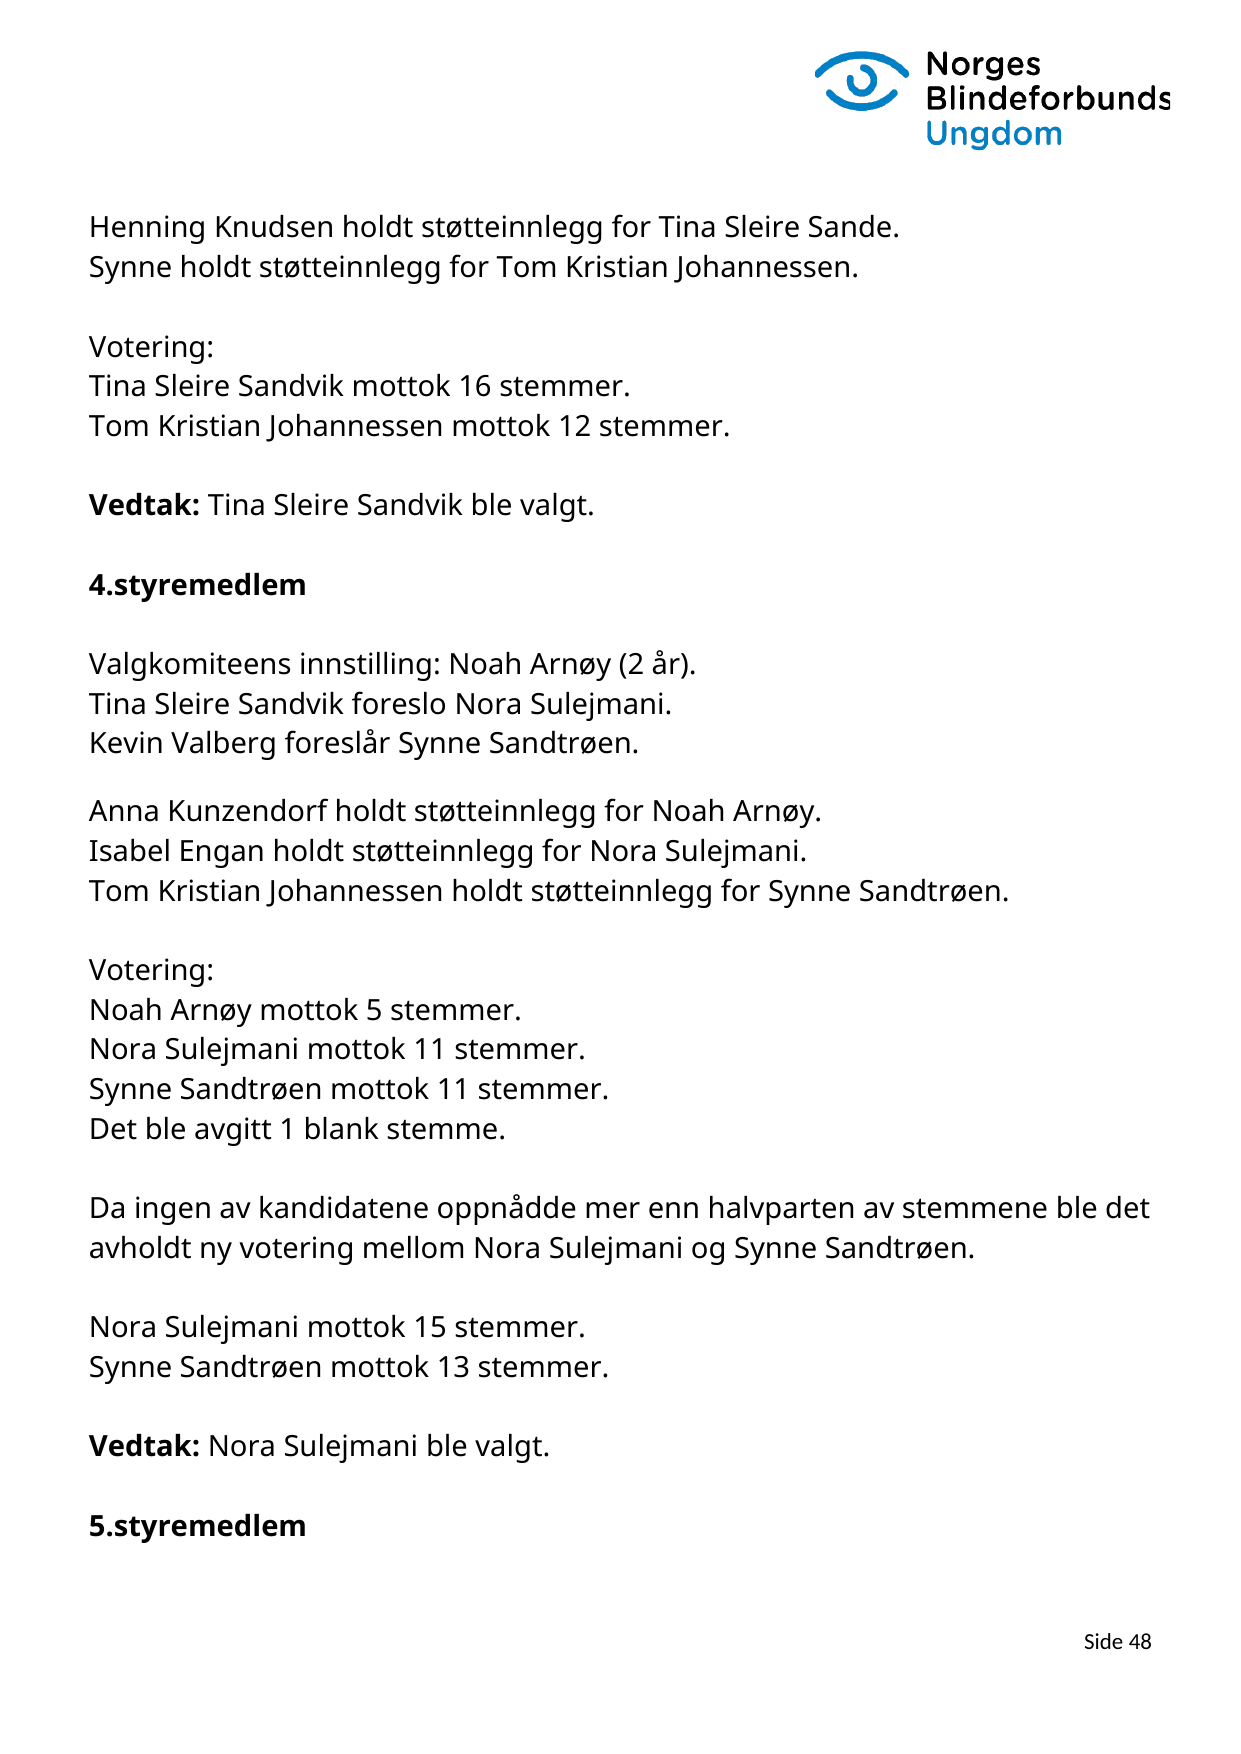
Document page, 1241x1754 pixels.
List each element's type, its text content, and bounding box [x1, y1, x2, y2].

text 5.styremedlem [89, 1505, 1152, 1544]
text Tom Kristian Johannessen mottok 12 stemmer. [89, 405, 1152, 445]
text Isabel Engan holdt støtteinnlegg for Nora Sulejmani. [89, 830, 1152, 870]
text Da ingen av kandidatene oppnådde mer enn halvparten av stemmene ble det avholdt ny votering mellom Nora Sulejmani og Synne Sandtrøen. [89, 1187, 1152, 1267]
text Tina Sleire Sandvik foreslo Nora Sulejmani. [89, 683, 1152, 723]
picture [976, 131, 984, 139]
text Votering: [89, 949, 1152, 989]
text Synne holdt støtteinnlegg for Tom Kristian Johannessen. [89, 246, 1152, 286]
text Henning Knudsen holdt støtteinnlegg for Tina Sleire Sande. [89, 207, 1152, 246]
text Vedtak: Nora Sulejmani ble valgt. [89, 1425, 1152, 1465]
text Valgkomiteens innstilling: Noah Arnøy (2 år). [89, 643, 1152, 683]
text Kevin Valberg foreslår Synne Sandtrøen. [89, 723, 1152, 790]
text Nora Sulejmani mottok 11 stemmer. [89, 1028, 1152, 1068]
text Tom Kristian Johannessen holdt støtteinnlegg for Synne Sandtrøen. [89, 870, 1152, 909]
text Vedtak: Tina Sleire Sandvik ble valgt. [89, 484, 1152, 524]
text Tina Sleire Sandvik mottok 16 stemmer. [89, 366, 1152, 405]
text Anna Kunzendorf holdt støtteinnlegg for Noah Arnøy. [89, 790, 1152, 830]
text Synne Sandtrøen mottok 11 stemmer. [89, 1068, 1152, 1108]
text Votering: [89, 326, 1152, 366]
text Synne Sandtrøen mottok 13 stemmer. [89, 1346, 1152, 1386]
picture [813, 50, 1170, 151]
text Det ble avgitt 1 blank stemme. [89, 1108, 1152, 1148]
text 4.styremedlem [89, 564, 1152, 604]
text Noah Arnøy mottok 5 stemmer. [89, 989, 1152, 1028]
text Nora Sulejmani mottok 15 stemmer. [89, 1306, 1152, 1346]
